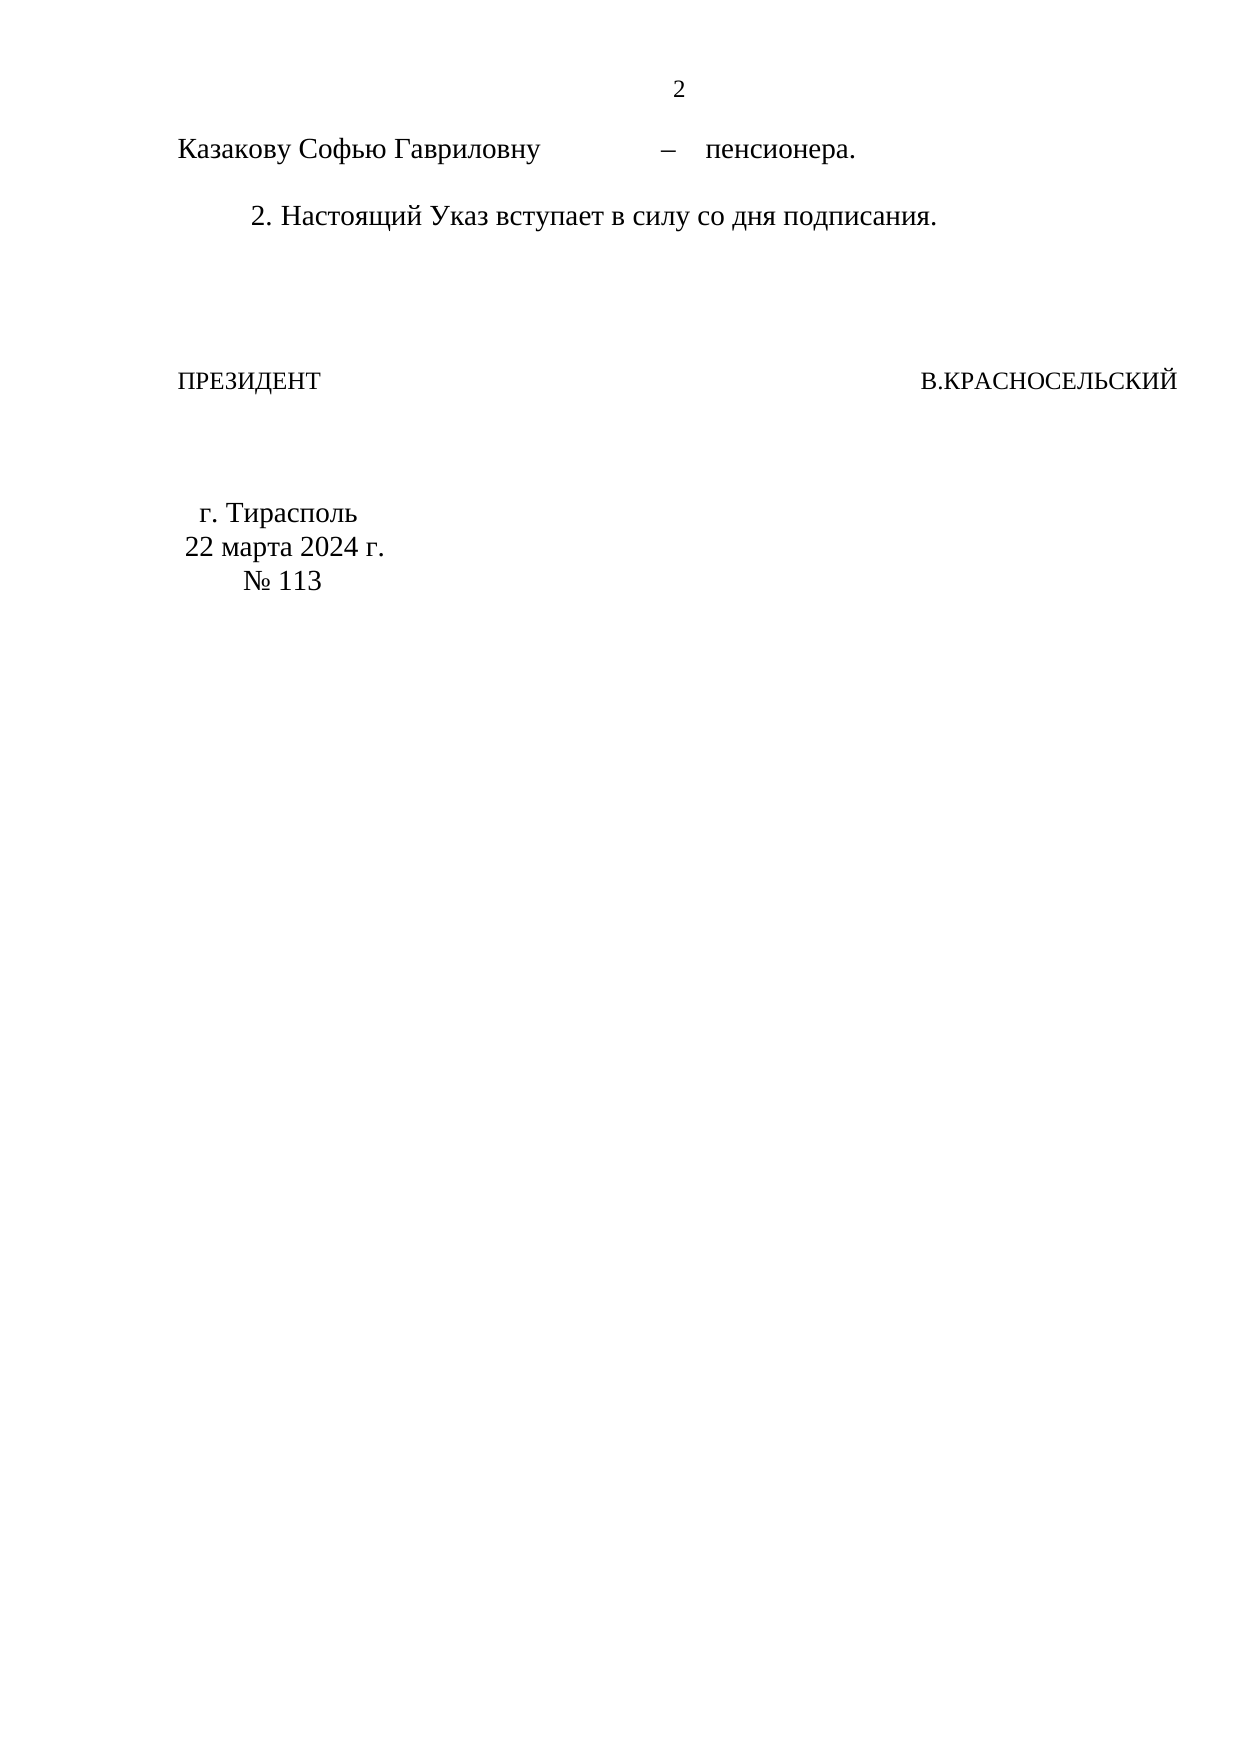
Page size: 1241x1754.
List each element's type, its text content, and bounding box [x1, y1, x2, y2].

text № 113 [177, 563, 1181, 596]
text г. Тирасполь [177, 496, 1181, 529]
text 22 марта 2024 г. [177, 529, 1181, 563]
text ПРЕЗИДЕНТ В.КРАСНОСЕЛЬСКИЙ [177, 366, 1181, 395]
table_header пенсионера. [694, 131, 1196, 165]
table_header – [650, 131, 694, 165]
table_header Казакову Софью Гавриловну [166, 131, 649, 165]
list Настоящий Указ вступает в силу со дня подписания. [177, 198, 1181, 232]
